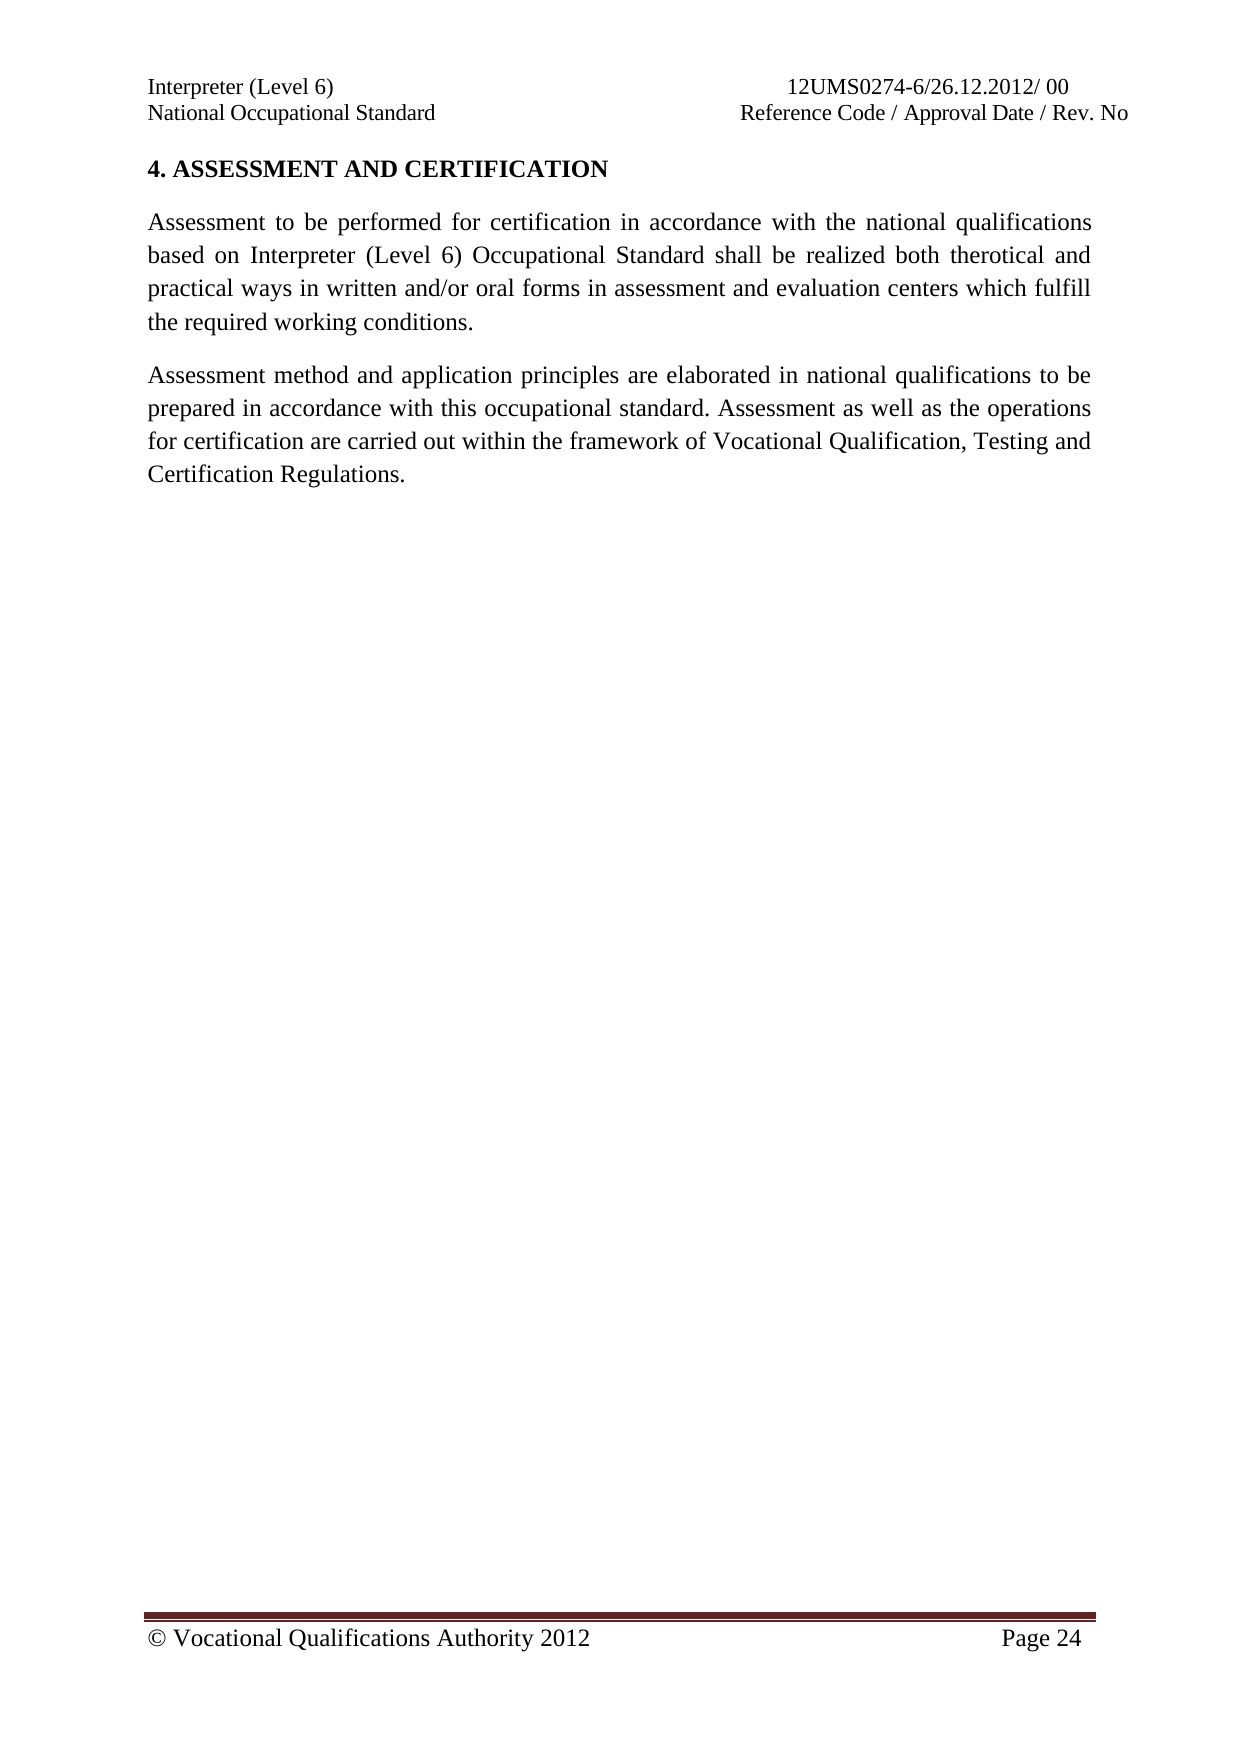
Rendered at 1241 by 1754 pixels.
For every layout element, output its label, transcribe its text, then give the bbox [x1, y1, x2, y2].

subtitle 4. ASSESSMENT AND CERTIFICATION [147, 154, 789, 183]
text Assessment method and application principles are elaborated in national qualifications to be prepared in accordance with this occupational standard. Assessment as well as the operations for certification are carried out within the framework of Vocational Qualification, Testing and Certification Regulations. [147, 361, 1092, 487]
text Assessment to be performed for certification in accordance with the national qualifications based on Interpreter (Level 6) Occupational Standard shall be realized both therotical and practical ways in written and/or oral forms in assessment and evaluation centers which fulfill the required working conditions. [147, 207, 1092, 335]
